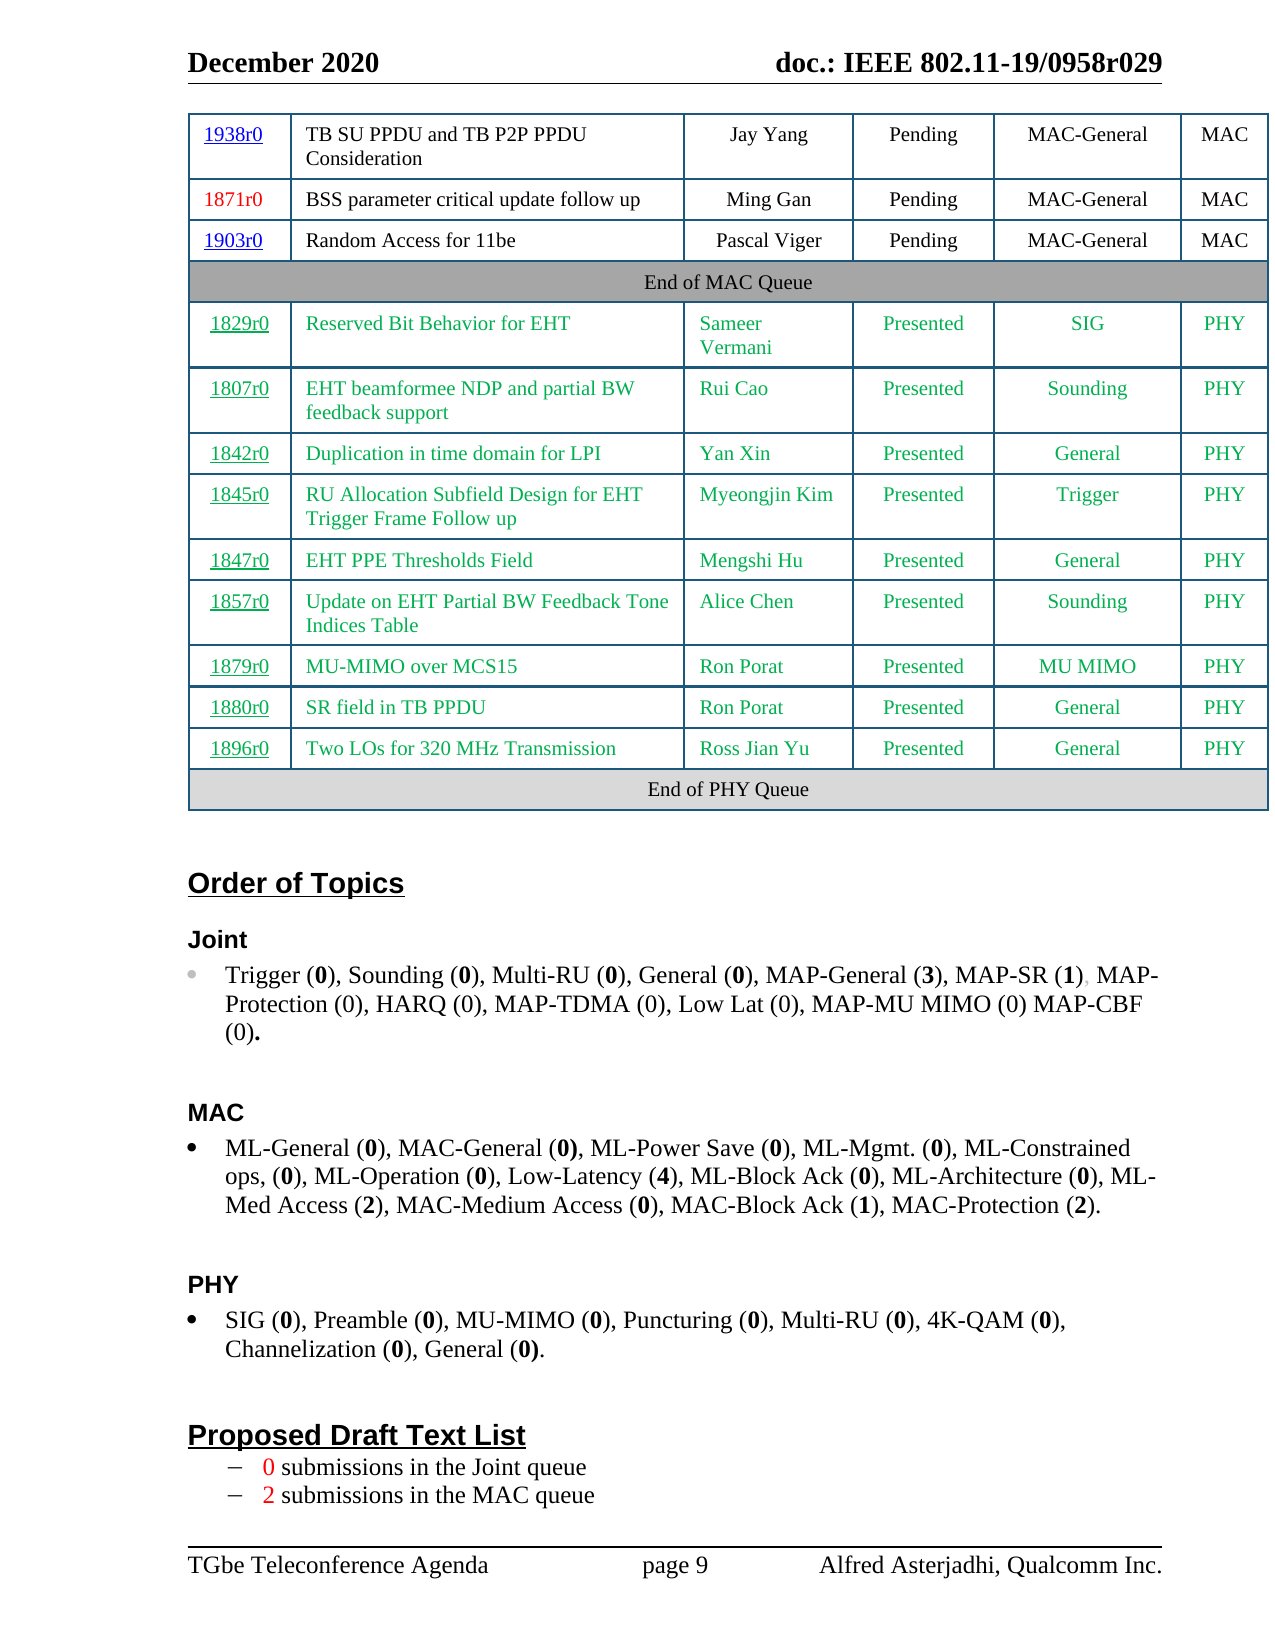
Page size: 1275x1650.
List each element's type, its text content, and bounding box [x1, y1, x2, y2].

table_cell PHY [1182, 303, 1267, 366]
subtitle Joint [187, 925, 1162, 954]
table_cell 1871r0 [190, 180, 290, 219]
table_cell MAC-General [995, 180, 1180, 219]
table_cell Random Access for 11be [292, 221, 683, 260]
table_cell EHT PPE Thresholds Field [292, 540, 683, 579]
table_cell Yan Xin [685, 434, 852, 473]
table_cell PHY [1182, 540, 1267, 579]
table_cell Sounding [995, 369, 1180, 432]
table_cell General [995, 540, 1180, 579]
subtitle Proposed Draft Text List [187, 1418, 1162, 1452]
table_cell Rui Cao [685, 369, 852, 432]
table_cell 1938r0 [190, 115, 290, 178]
table_cell Update on EHT Partial BW Feedback Tone Indices Table [292, 581, 683, 644]
table_cell Ron Porat [685, 688, 852, 727]
table_cell Pending [854, 115, 993, 178]
table_cell MAC-General [995, 221, 1180, 260]
table_cell Presented [854, 303, 993, 366]
table_cell Ming Gan [685, 180, 852, 219]
table_cell Trigger [995, 475, 1180, 538]
table_cell 1879r0 [190, 646, 290, 685]
table_cell PHY [1182, 688, 1267, 727]
table_cell RU Allocation Subfield Design for EHT Trigger Frame Follow up [292, 475, 683, 538]
table_cell Presented [854, 729, 993, 768]
table_cell Reserved Bit Behavior for EHT [292, 303, 683, 366]
table_cell General [995, 434, 1180, 473]
subtitle MAC [187, 1098, 1162, 1126]
table_cell Presented [854, 475, 993, 538]
table_cell Presented [854, 540, 993, 579]
table_cell Ron Porat [685, 646, 852, 685]
subtitle PHY [187, 1270, 1162, 1299]
table_cell 1807r0 [190, 369, 290, 432]
table_cell PHY [1182, 646, 1267, 685]
table_cell 1842r0 [190, 434, 290, 473]
list Trigger (0), Sounding (0), Multi-RU (0), General (0), MAP-General (3), MAP-SR (1), MAP-Protection (0), HARQ (0), MAP-TDMA (0), Low Lat (0), MAP-MU MIMO (0) MAP-CBF (0). [187, 960, 1162, 1046]
table_cell Presented [854, 434, 993, 473]
table_cell TB SU PPDU and TB P2P PPDU Consideration [292, 115, 683, 178]
table_cell 1857r0 [190, 581, 290, 644]
table_cell 1845r0 [190, 475, 290, 538]
table_cell Duplication in time domain for LPI [292, 434, 683, 473]
table_cell Presented [854, 646, 993, 685]
table_cell 1829r0 [190, 303, 290, 366]
table_cell Alice Chen [685, 581, 852, 644]
table_cell PHY [1182, 475, 1267, 538]
table_cell General [995, 729, 1180, 768]
table_cell Sameer Vermani [685, 303, 852, 366]
table_cell MAC [1182, 221, 1267, 260]
table_cell Jay Yang [685, 115, 852, 178]
list SIG (0), Preamble (0), MU-MIMO (0), Puncturing (0), Multi-RU (0), 4K-QAM (0), Channelization (0), General (0). [187, 1305, 1162, 1363]
table_cell PHY [1182, 581, 1267, 644]
list 2 submissions in the MAC queue [225, 1481, 1162, 1509]
table_cell Sounding [995, 581, 1180, 644]
table_cell Two LOs for 320 MHz Transmission [292, 729, 683, 768]
table_cell 1896r0 [190, 729, 290, 768]
table_cell PHY [1182, 729, 1267, 768]
table_cell EHT beamformee NDP and partial BW feedback support [292, 369, 683, 432]
table_cell 1880r0 [190, 688, 290, 727]
table_cell MAC-General [995, 115, 1180, 178]
table_cell Pending [854, 221, 993, 260]
table_cell Myeongjin Kim [685, 475, 852, 538]
table_cell Presented [854, 581, 993, 644]
table_cell Mengshi Hu [685, 540, 852, 579]
table_cell SR field in TB PPDU [292, 688, 683, 727]
table_cell SIG [995, 303, 1180, 366]
table_cell End of PHY Queue [190, 770, 1267, 809]
table_cell PHY [1182, 369, 1267, 432]
table_cell End of MAC Queue [190, 262, 1267, 301]
table_cell MU MIMO [995, 646, 1180, 685]
table_cell BSS parameter critical update follow up [292, 180, 683, 219]
table_cell 1847r0 [190, 540, 290, 579]
table_cell Ross Jian Yu [685, 729, 852, 768]
table_cell Pending [854, 180, 993, 219]
table_cell MU-MIMO over MCS15 [292, 646, 683, 685]
table_cell MAC [1182, 115, 1267, 178]
table_cell General [995, 688, 1180, 727]
table_cell Presented [854, 688, 993, 727]
table_cell PHY [1182, 434, 1267, 473]
table_cell MAC [1182, 180, 1267, 219]
subtitle Order of Topics [187, 866, 1162, 900]
list 0 submissions in the Joint queue [225, 1452, 1162, 1481]
table_cell Presented [854, 369, 993, 432]
table_cell Pascal Viger [685, 221, 852, 260]
list ML-General (0), MAC-General (0), ML-Power Save (0), ML-Mgmt. (0), ML-Constrained ops, (0), ML-Operation (0), Low-Latency (4), ML-Block Ack (0), ML-Architecture (0), ML-Med Access (2), MAC-Medium Access (0), MAC-Block Ack (1), MAC-Protection (2). [187, 1133, 1162, 1219]
table_cell 1903r0 [190, 221, 290, 260]
